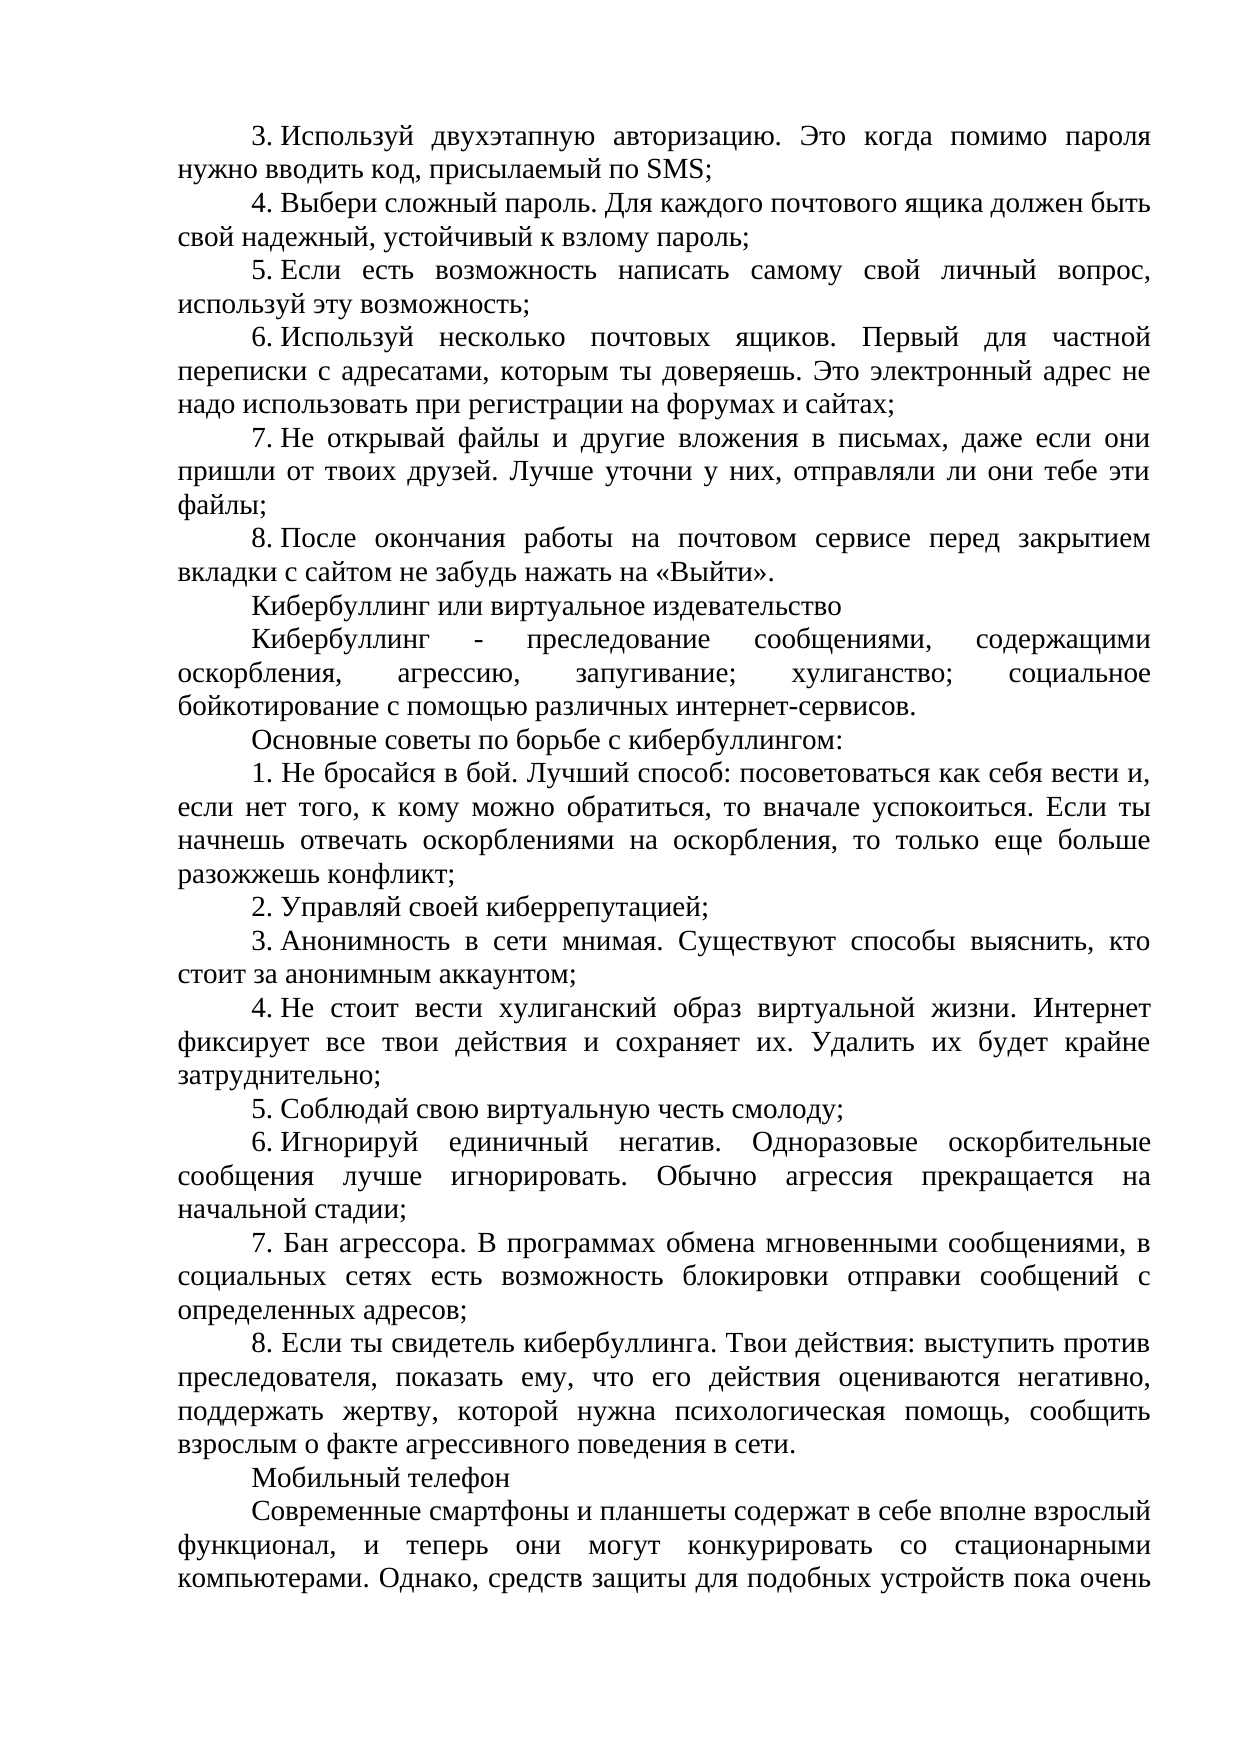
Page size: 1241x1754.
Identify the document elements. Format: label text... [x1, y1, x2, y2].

text 3. Используй двухэтапную авторизацию. Это когда помимо пароля нужно вводить код, присылаемый по SMS; [177, 118, 1152, 185]
text Мобильный телефон [177, 1460, 1152, 1493]
text 7. Не открывай файлы и другие вложения в письмах, даже если они пришли от твоих друзей. Лучше уточни у них, отправляли ли они тебе эти файлы; [177, 420, 1152, 521]
text Основные советы по борьбе с кибербуллингом: [177, 722, 1152, 755]
text 7. Бан агрессора. В программах обмена мгновенными сообщениями, в социальных сетях есть возможность блокировки отправки сообщений с определенных адресов; [177, 1225, 1152, 1326]
text Кибербуллинг или виртуальное издевательство [177, 588, 1152, 621]
text 6. Игнорируй единичный негатив. Одноразовые оскорбительные сообщения лучше игнорировать. Обычно агрессия прекращается на начальной стадии; [177, 1124, 1152, 1225]
text Кибербуллинг - преследование сообщениями, содержащими оскорбления, агрессию, запугивание; хулиганство; социальное бойкотирование с помощью различных интернет-сервисов. [177, 621, 1152, 722]
text 4. Выбери сложный пароль. Для каждого почтового ящика должен быть свой надежный, устойчивый к взлому пароль; [177, 185, 1152, 252]
text 5. Соблюдай свою виртуальную честь смолоду; [177, 1091, 1152, 1124]
text 8. Если ты свидетель кибербуллинга. Твои действия: выступить против преследователя, показать ему, что его действия оцениваются негативно, поддержать жертву, которой нужна психологическая помощь, сообщить взрослым о факте агрессивного поведения в сети. [177, 1326, 1152, 1460]
text 4. Не стоит вести хулиганский образ виртуальной жизни. Интернет фиксирует все твои действия и сохраняет их. Удалить их будет крайне затруднительно; [177, 990, 1152, 1091]
text 3. Анонимность в сети мнимая. Существуют способы выяснить, кто стоит за анонимным аккаунтом; [177, 923, 1152, 990]
text 5. Если есть возможность написать самому свой личный вопрос, используй эту возможность; [177, 252, 1152, 319]
text 1. Не бросайся в бой. Лучший способ: посоветоваться как себя вести и, если нет того, к кому можно обратиться, то вначале успокоиться. Если ты начнешь отвечать оскорблениями на оскорбления, то только еще больше разожжешь конфликт; [177, 755, 1152, 889]
text 6. Используй несколько почтовых ящиков. Первый для частной переписки с адресатами, которым ты доверяешь. Это электронный адрес не надо использовать при регистрации на форумах и сайтах; [177, 319, 1152, 420]
text 2. Управляй своей киберрепутацией; [177, 889, 1152, 923]
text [177, 1493, 1152, 1594]
text 8. После окончания работы на почтовом сервисе перед закрытием вкладки с сайтом не забудь нажать на «Выйти». [177, 521, 1152, 588]
